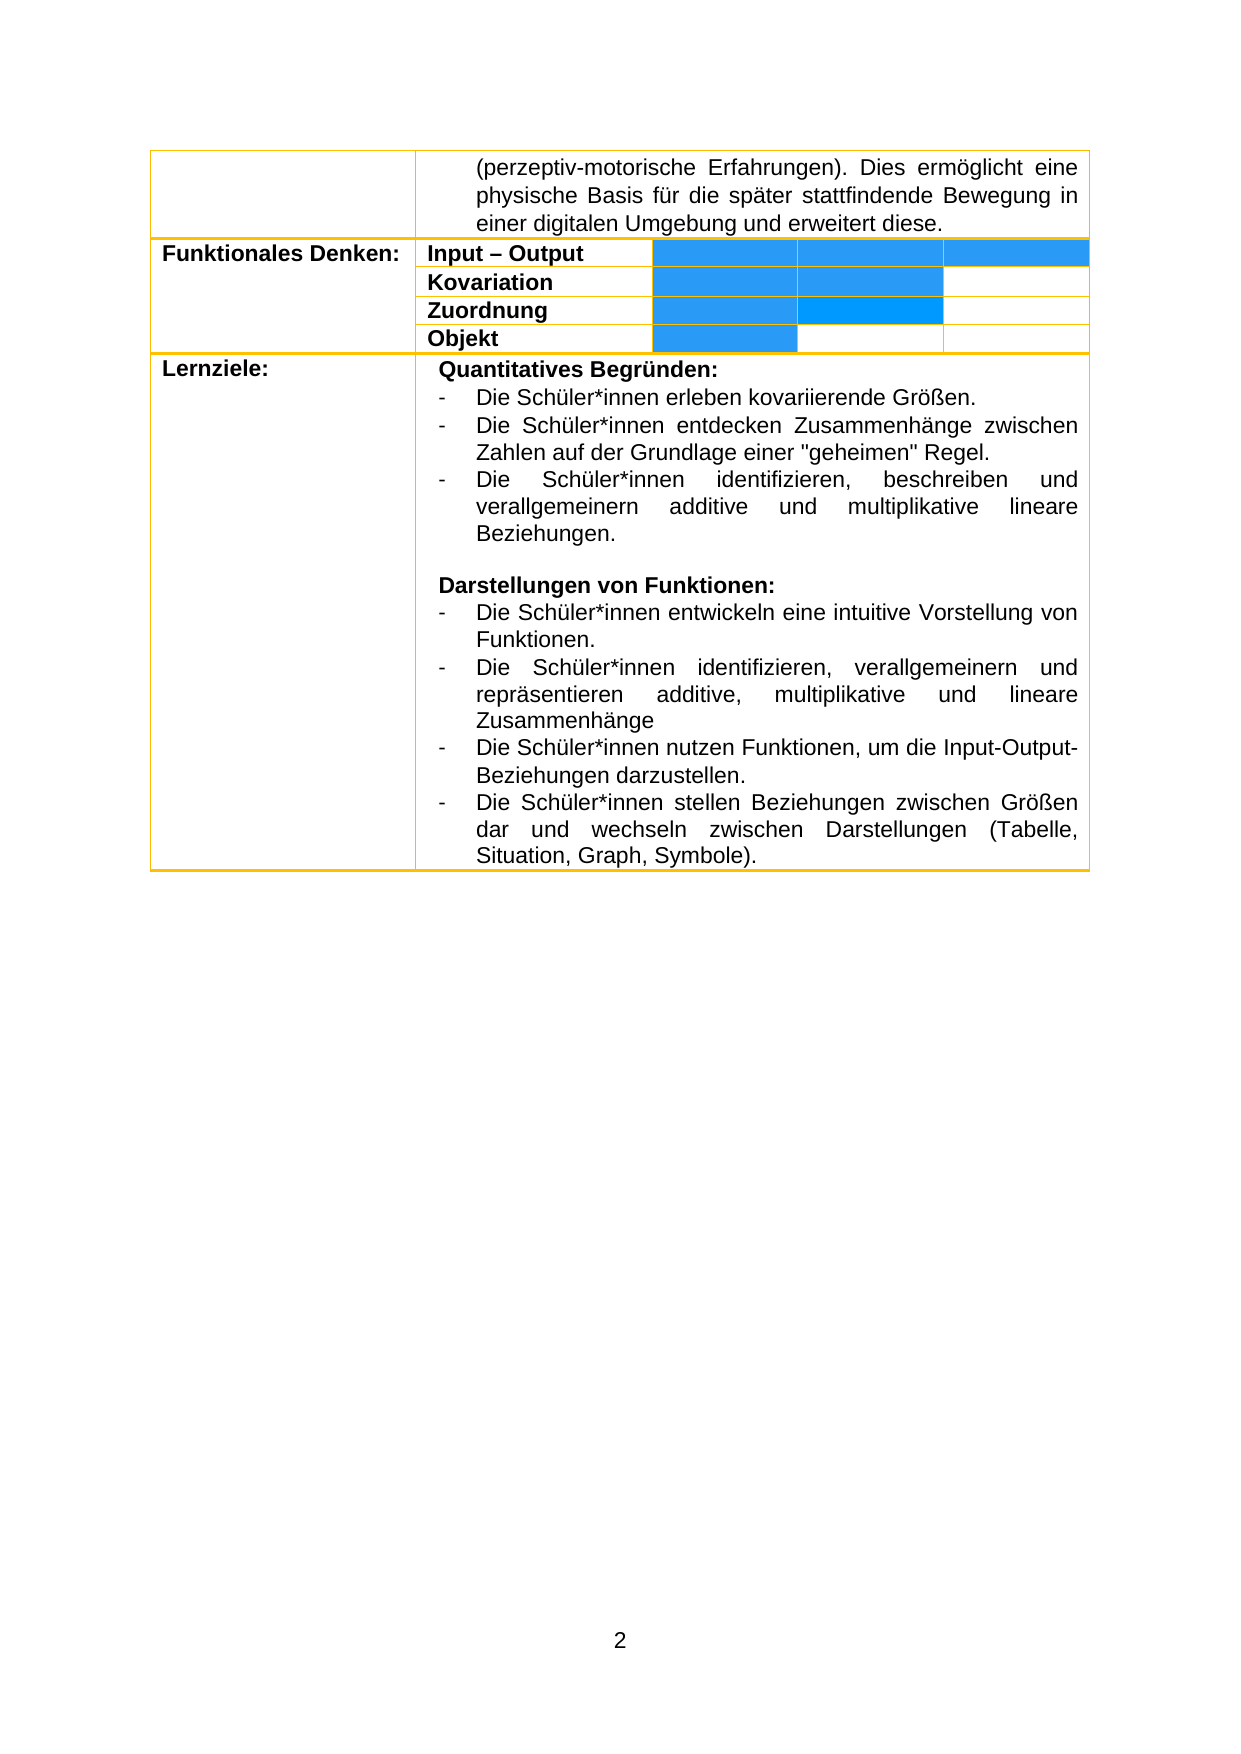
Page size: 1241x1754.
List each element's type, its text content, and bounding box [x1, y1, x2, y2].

table_cell Funktionales Denken: [151, 240, 415, 352]
table_cell [653, 267, 797, 296]
table_cell Lernziele: [151, 355, 415, 869]
table_cell [944, 297, 1089, 324]
table_cell [798, 297, 943, 324]
table_cell [653, 240, 797, 266]
table_cell [151, 151, 415, 237]
table_cell [653, 297, 797, 324]
table_cell [944, 267, 1089, 296]
table_cell Kovariation [416, 267, 652, 296]
table_cell [944, 240, 1089, 266]
table_cell Input – Output [416, 240, 652, 266]
table_cell [944, 325, 1089, 352]
table_cell [653, 325, 797, 352]
table_cell [798, 240, 943, 266]
table_cell Quantitatives Begründen: Die Schüler*innen erleben kovariierende Größen. Die Schüler*innen entdecken Zusammenhänge zwischen Zahlen auf der Grundlage einer "geheimen" Regel. Die Schüler*innen identifizieren, beschreiben und verallgemeinern additive und multiplikative lineare Beziehungen. Darstellungen von Funktionen: Die Schüler*innen entwickeln eine intuitive Vorstellung von Funktionen. Die Schüler*innen identifizieren, verallgemeinern und repräsentieren additive, multiplikative und lineare Zusammenhänge Die Schüler*innen nutzen Funktionen, um die Input-Output-Beziehungen darzustellen. Die Schüler*innen stellen Beziehungen zwischen Größen dar und wechseln zwischen Darstellungen (Tabelle, Situation, Graph, Symbole). [416, 355, 1089, 869]
table_cell Objekt [416, 325, 652, 352]
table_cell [416, 151, 1089, 237]
table_cell [798, 267, 943, 296]
table_cell [798, 325, 943, 352]
table_cell Zuordnung [416, 297, 652, 324]
